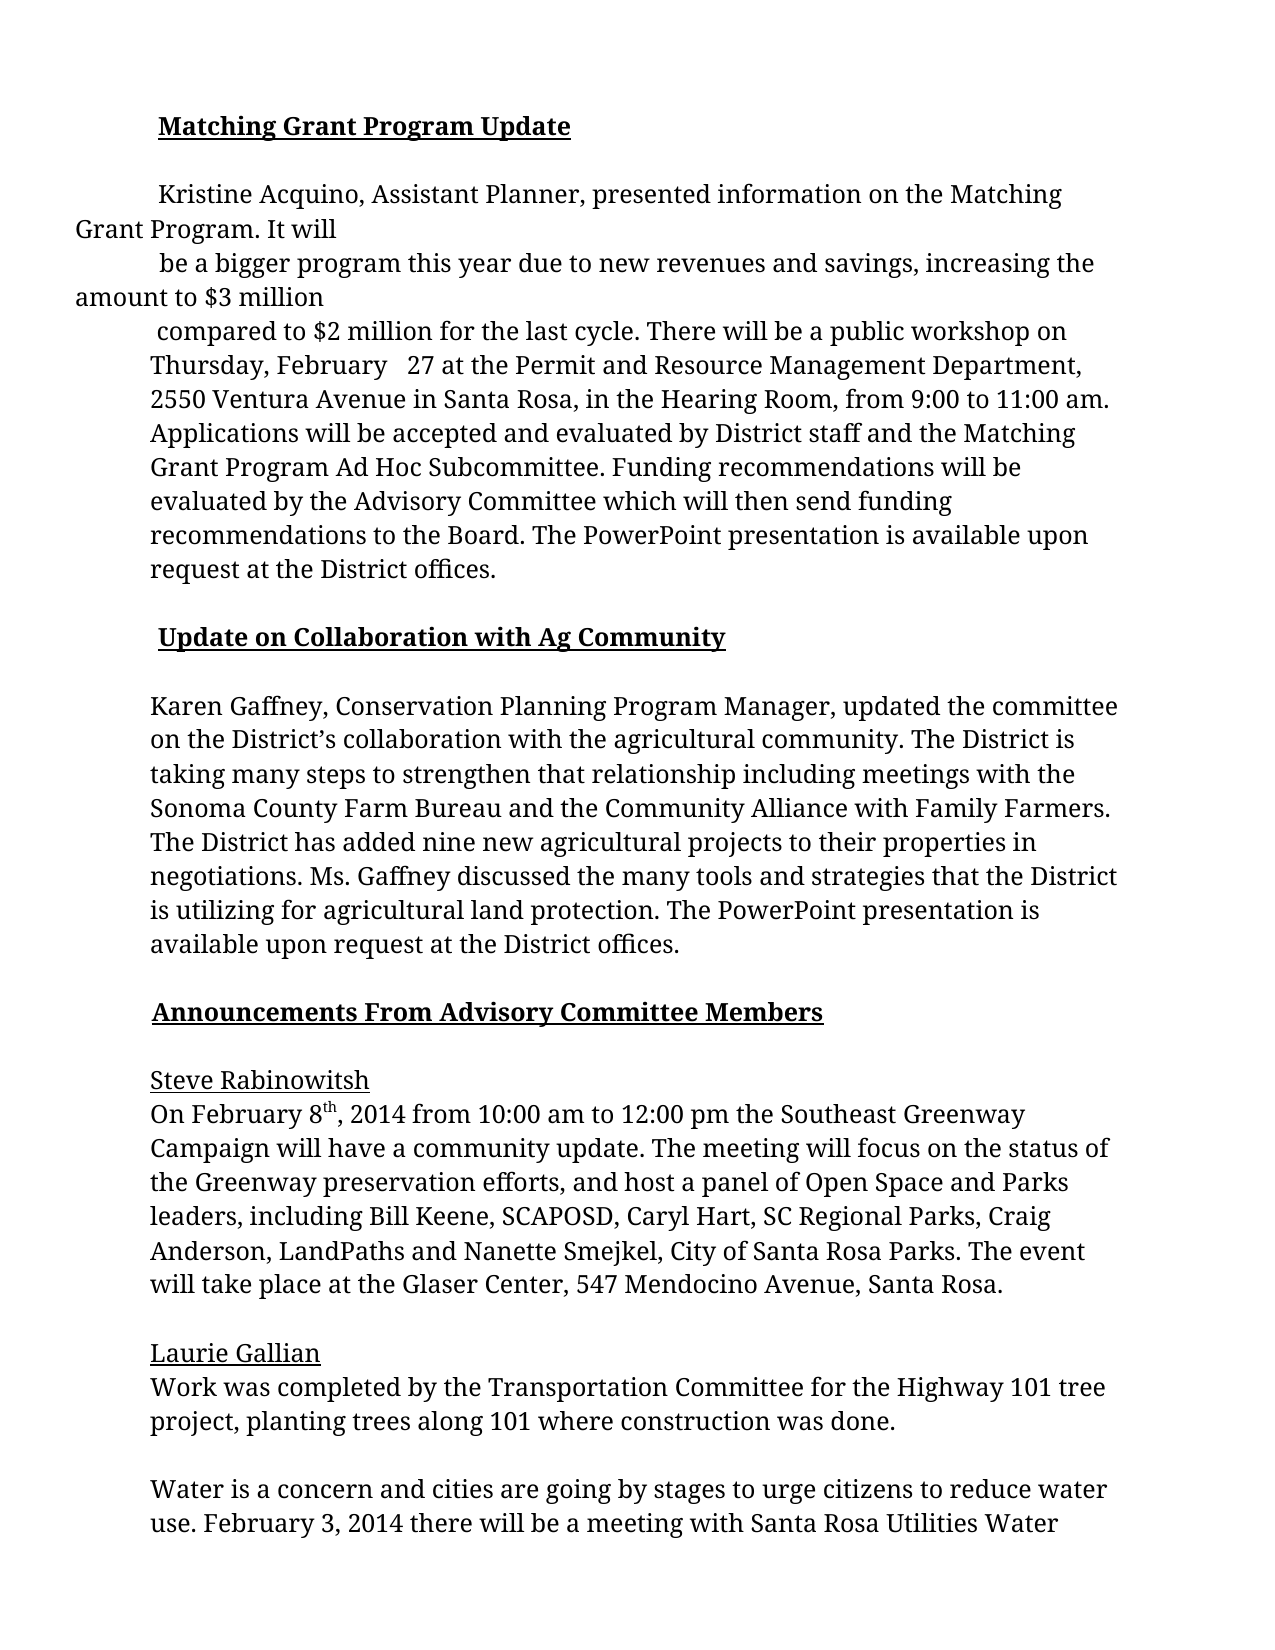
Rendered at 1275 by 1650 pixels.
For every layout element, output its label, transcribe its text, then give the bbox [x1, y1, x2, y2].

text Karen Gaffney, Conservation Planning Program Manager, updated the committee on the District’s collaboration with the agricultural community. The District is taking many steps to strengthen that relationship including meetings with the Sonoma County Farm Bureau and the Community Alliance with Family Farmers. The District has added nine new agricultural projects to their properties in negotiations. Ms. Gaffney discussed the many tools and strategies that the District is utilizing for agricultural land protection. The PowerPoint presentation is available upon request at the District offices. [150, 688, 1125, 961]
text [150, 1472, 1125, 1540]
text Announcements From Advisory Committee Members [75, 995, 1125, 1029]
text Steve Rabinowitsh [150, 1063, 1125, 1097]
text Matching Grant Program Update [75, 109, 1125, 143]
text compared to $2 million for the last cycle. There will be a public workshop on Thursday, February 27 at the Permit and Resource Management Department, 2550 Ventura Avenue in Santa Rosa, in the Hearing Room, from 9:00 to 11:00 am. Applications will be accepted and evaluated by District staff and the Matching Grant Program Ad Hoc Subcommittee. Funding recommendations will be evaluated by the Advisory Committee which will then send funding recommendations to the Board. The PowerPoint presentation is available upon request at the District offices. [150, 313, 1125, 586]
text be a bigger program this year due to new revenues and savings, increasing the amount to $3 million [75, 245, 1125, 313]
text Laurie Gallian [150, 1335, 1125, 1369]
text On February 8th, 2014 from 10:00 am to 12:00 pm the Southeast Greenway Campaign will have a community update. The meeting will focus on the status of the Greenway preservation efforts, and host a panel of Open Space and Parks leaders, including Bill Keene, SCAPOSD, Caryl Hart, SC Regional Parks, Craig Anderson, LandPaths and Nanette Smejkel, City of Santa Rosa Parks. The event will take place at the Glaser Center, 547 Mendocino Avenue, Santa Rosa. [150, 1097, 1125, 1301]
text Kristine Acquino, Assistant Planner, presented information on the Matching Grant Program. It will [75, 177, 1125, 245]
text Work was completed by the Transportation Committee for the Highway 101 tree project, planting trees along 101 where construction was done. [150, 1369, 1125, 1437]
text Update on Collaboration with Ag Community [75, 620, 1125, 654]
